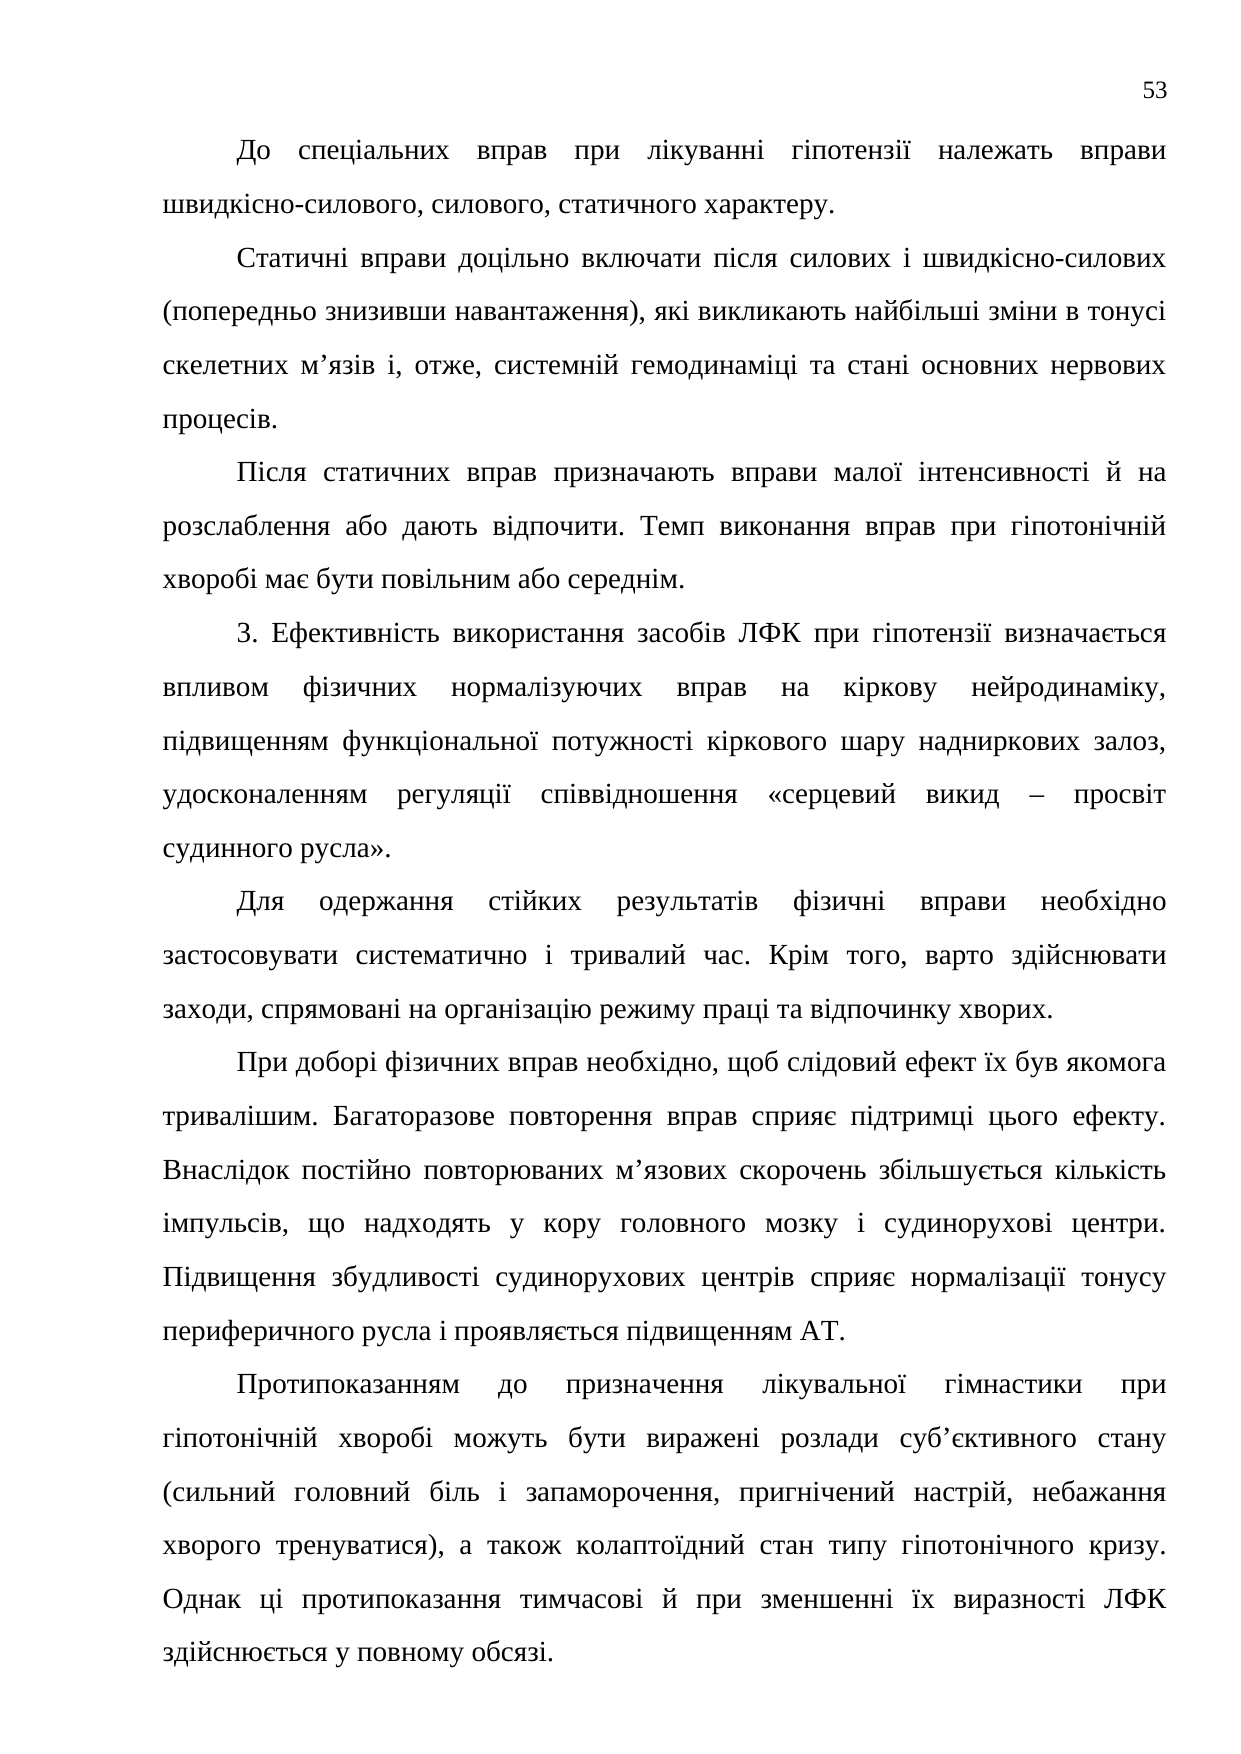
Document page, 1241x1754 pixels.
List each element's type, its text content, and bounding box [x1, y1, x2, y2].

text 3. Ефективність використання засобів ЛФК при гіпотензії визначається впливом фізичних нормалізуючих вправ на кіркову нейродинаміку, підвищенням функціональної потужності кіркового шару надниркових залоз, удосконаленням регуляції співвідношення «серцевий викид – просвіт судинного русла». [162, 615, 1167, 863]
text Протипоказанням до призначення лікувальної гімнастики при гіпотонічній хворобі можуть бути виражені розлади суб’єктивного стану (сильний головний біль і запаморочення, пригнічений настрій, небажання хворого тренуватися), а також колаптоїдний стан типу гіпотонічного кризу. Однак ці протипоказання тимчасові й при зменшенні їх виразності ЛФК здійснюється у повному обсязі. [162, 1366, 1167, 1668]
text Після статичних вправ призначають вправи малої інтенсивності й на розслаблення або дають відпочити. Темп виконання вправ при гіпотонічній хворобі має бути повільним або середнім. [162, 454, 1167, 595]
text До спеціальних вправ при лікуванні гіпотензії належать вправи швидкісно-силового, силового, статичного характеру. [162, 132, 1167, 220]
text Для одержання стійких результатів фізичні вправи необхідно застосовувати систематично і тривалий час. Крім того, варто здійснювати заходи, спрямовані на організацію режиму праці та відпочинку хворих. [162, 883, 1167, 1024]
text Статичні вправи доцільно включати після силових і швидкісно-силових (попередньо знизивши навантаження), які викликають найбільші зміни в тонусі скелетних м’язів і, отже, системній гемодинаміці та стані основних нервових процесів. [162, 240, 1167, 434]
text При доборі фізичних вправ необхідно, щоб слідовий ефект їх був якомога тривалішим. Багаторазове повторення вправ сприяє підтримці цього ефекту. Внаслідок постійно повторюваних м’язових скорочень збільшується кількість імпульсів, що надходять у кору головного мозку і судинорухові центри. Підвищення збудливості судинорухових центрів сприяє нормалізації тонусу периферичного русла і проявляється підвищенням АТ. [162, 1044, 1167, 1346]
